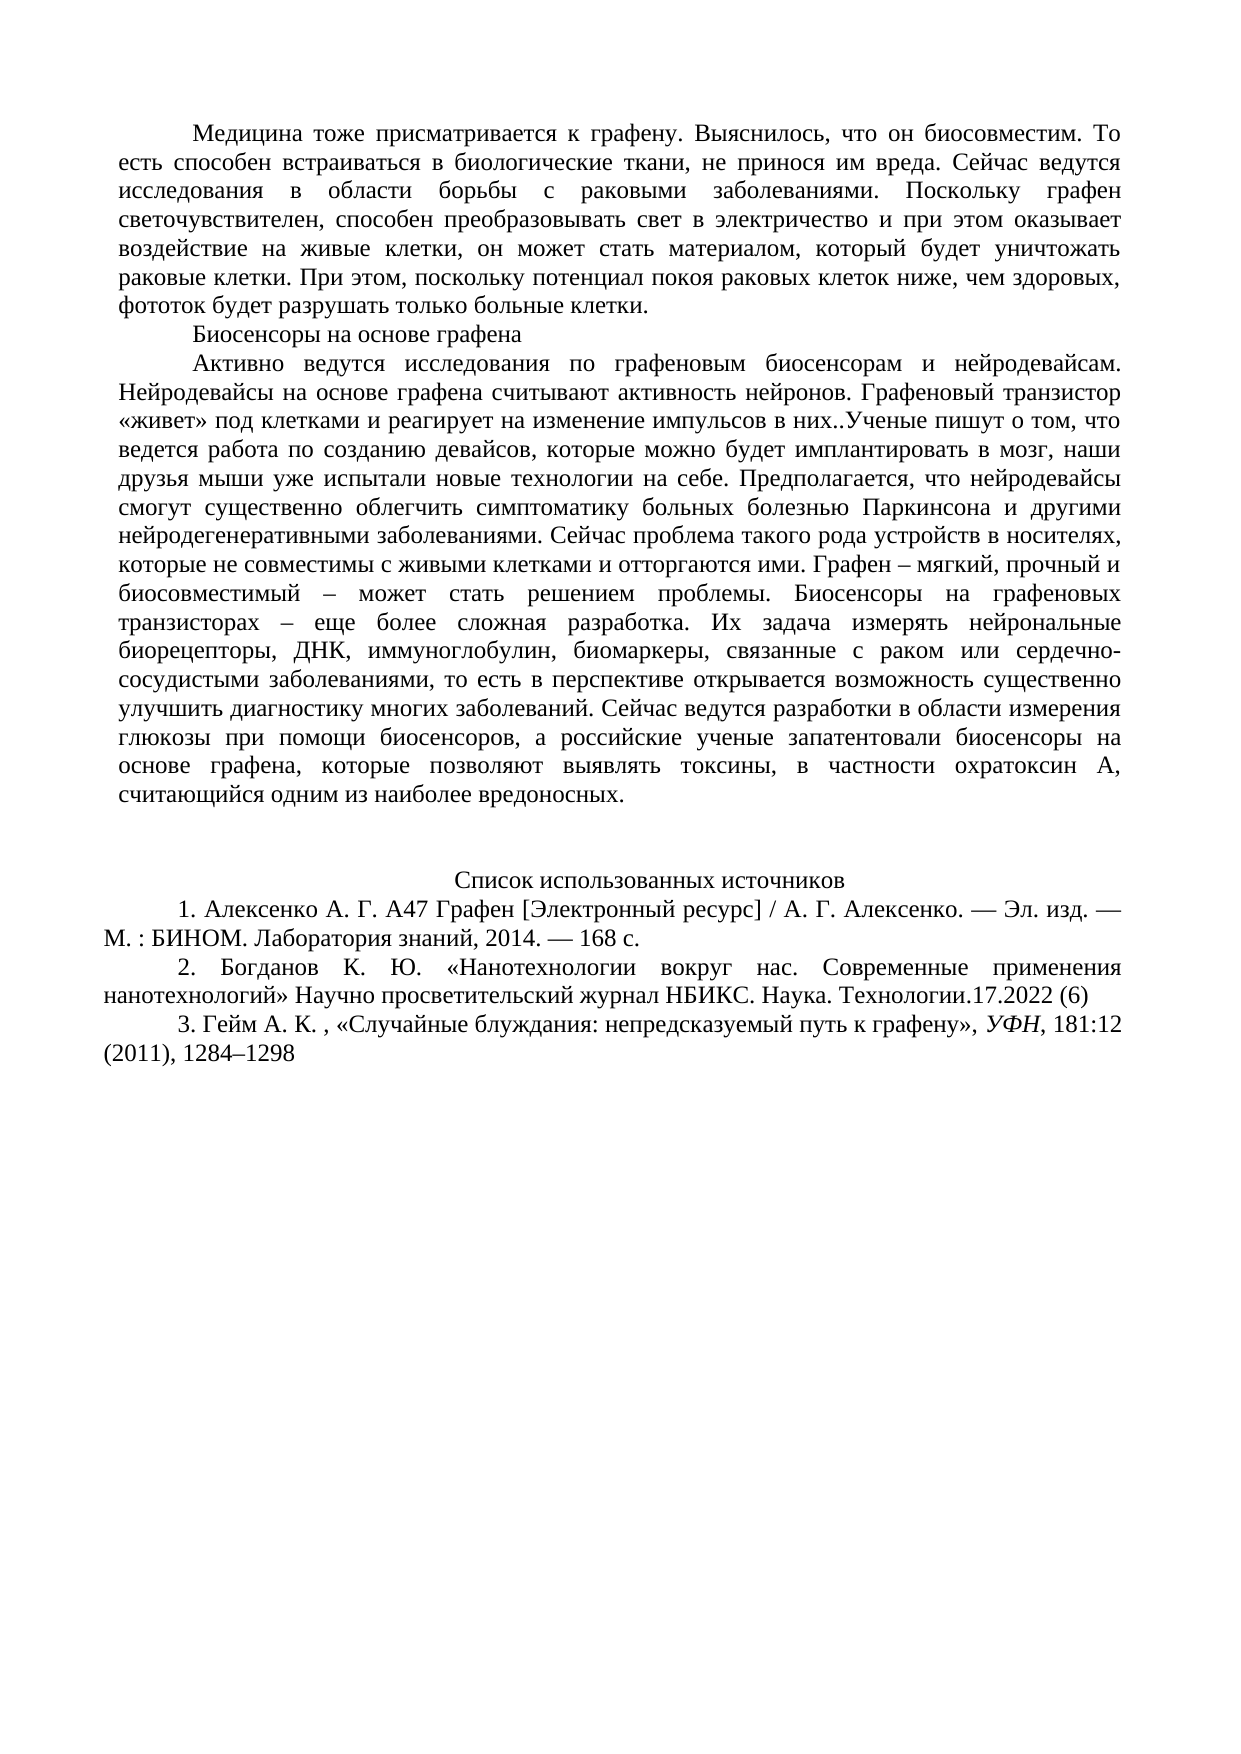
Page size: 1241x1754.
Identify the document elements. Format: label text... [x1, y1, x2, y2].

text Активно ведутся исследования по графеновым биосенсорам и нейродевайсам. Нейродевайсы на основе графена считывают активность нейронов. Графеновый транзистор «живет» под клетками и реагирует на изменение импульсов в них..Ученые пишут о том, что ведется работа по созданию девайсов, которые можно будет имплантировать в мозг, наши друзья мыши уже испытали новые технологии на себе. Предполагается, что нейродевайсы смогут существенно облегчить симптоматику больных болезнью Паркинсона и другими нейродегенеративными заболеваниями. Сейчас проблема такого рода устройств в носителях, которые не совместимы с живыми клетками и отторгаются ими. Графен – мягкий, прочный и биосовместимый – может стать решением проблемы. Биосенсоры на графеновых транзисторах – еще более сложная разработка. Их задача измерять нейрональные биорецепторы, ДНК, иммуноглобулин, биомаркеры, связанные с раком или сердечно-сосудистыми заболеваниями, то есть в перспективе открывается возможность существенно улучшить диагностику многих заболеваний. Сейчас ведутся разработки в области измерения глюкозы при помощи биосенсоров, а российские ученые запатентовали биосенсоры на основе графена, которые позволяют выявлять токсины, в частности охратоксин А, считающийся одним из наиболее вредоносных. [118, 348, 1122, 808]
list Список использованных источников [103, 866, 1122, 894]
text 3. Гейм А. К. , «Случайные блуждания: непредсказуемый путь к графену», УФН, 181:12 (2011), 1284–1298 [103, 1009, 1122, 1067]
text Медицина тоже присматривается к графену. Выяснилось, что он биосовместим. То есть способен встраиваться в биологические ткани, не принося им вреда. Сейчас ведутся исследования в области борьбы с раковыми заболеваниями. Поскольку графен светочувствителен, способен преобразовывать свет в электричество и при этом оказывает воздействие на живые клетки, он может стать материалом, который будет уничтожать раковые клетки. При этом, поскольку потенциал покоя раковых клеток ниже, чем здоровых, фототок будет разрушать только больные клетки. [118, 118, 1122, 319]
text Биосенсоры на основе графена [118, 319, 1122, 348]
text 1. Алексенко А. Г. А47 Графен [Электронный ресурс] / А. Г. Алексенко. — Эл. изд. — М. : БИНОМ. Лаборатория знаний, 2014. — 168 с. [103, 894, 1122, 952]
text 2. Богданов К. Ю. «Нанотехнологии вокруг нас. Современные применения нанотехнологий» Научно просветительский журнал НБИКС. Наука. Технологии.17.2022 (6) [103, 952, 1122, 1009]
